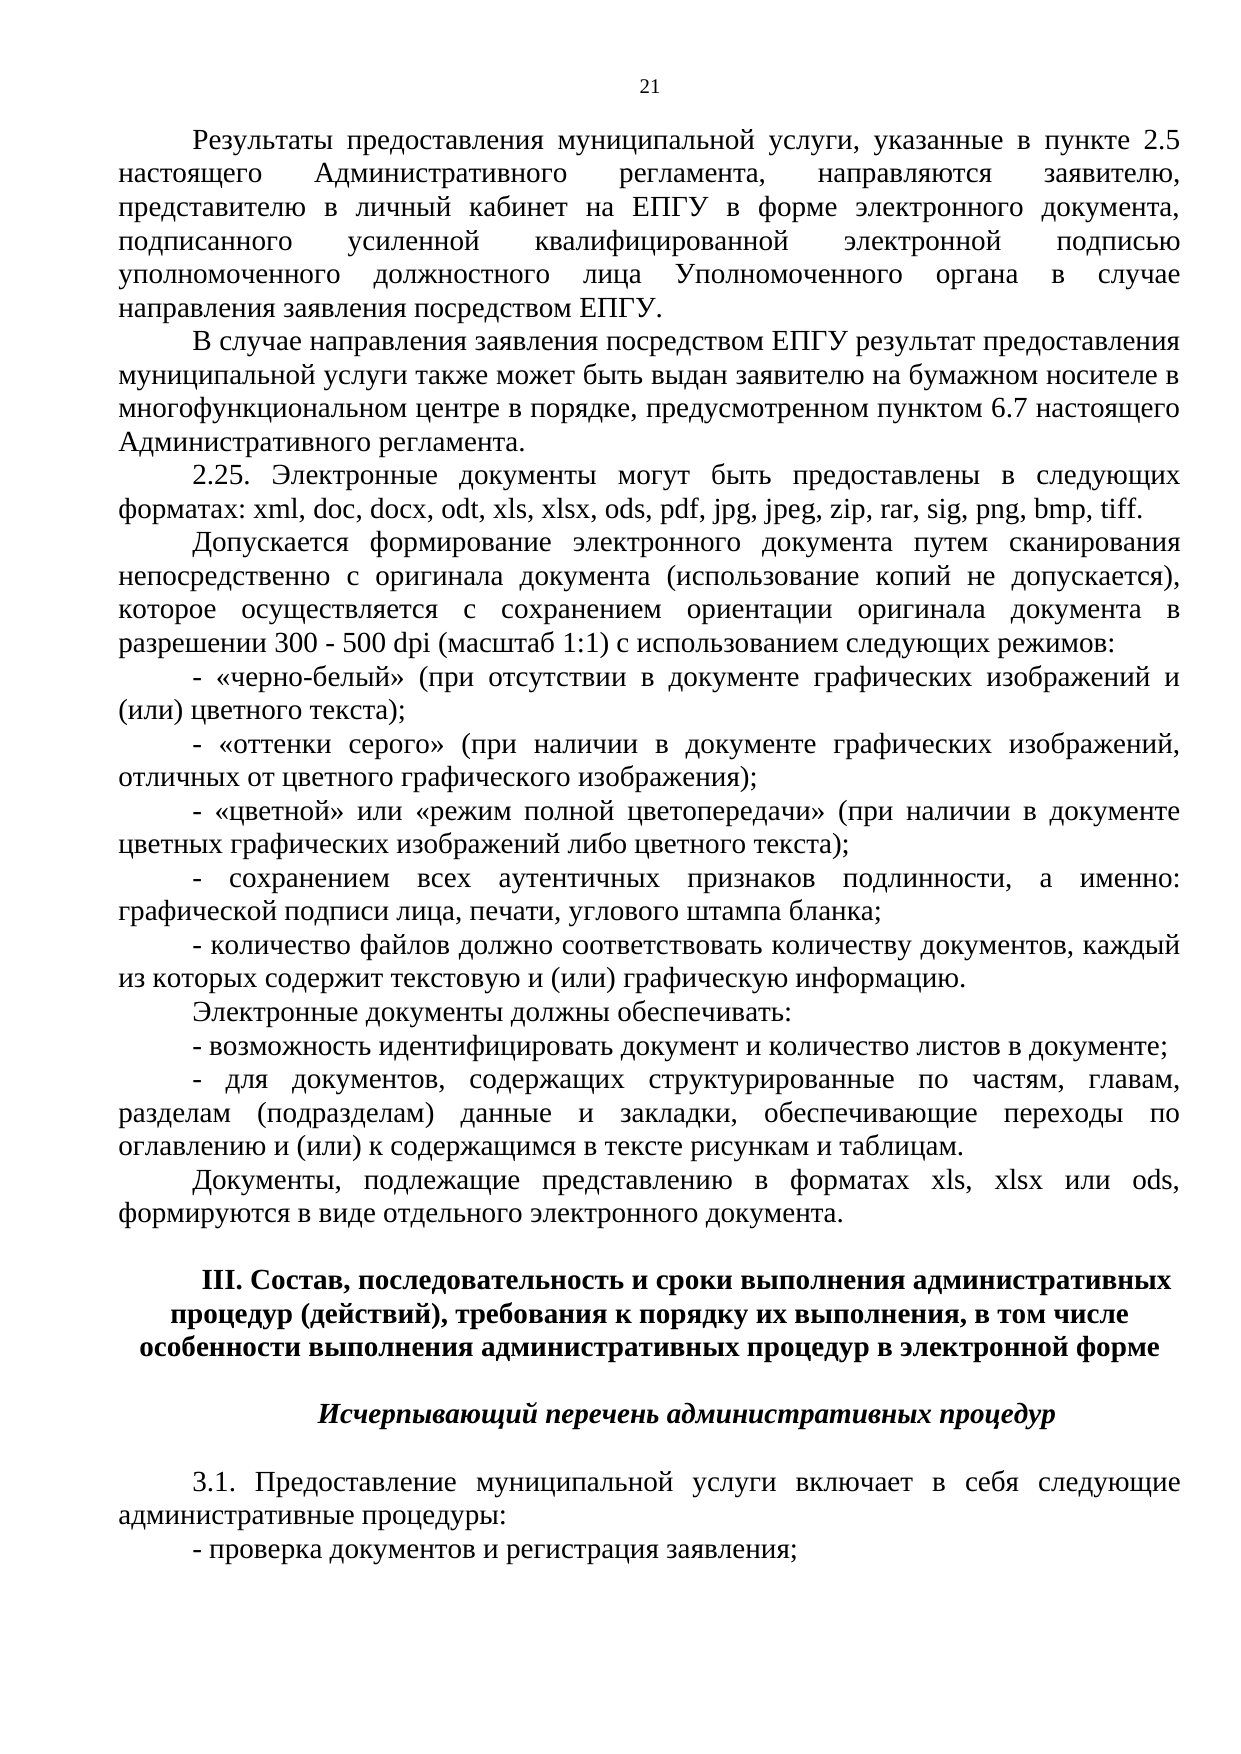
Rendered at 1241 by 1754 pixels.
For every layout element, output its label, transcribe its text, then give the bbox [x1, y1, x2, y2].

text - проверка документов и регистрация заявления; [118, 1531, 1181, 1564]
text - для документов, содержащих структурированные по частям, главам, разделам (подразделам) данные и закладки, обеспечивающие переходы по оглавлению и (или) к содержащимся в тексте рисункам и таблицам. [118, 1061, 1181, 1162]
text - сохранением всех аутентичных признаков подлинности, а именно: графической подписи лица, печати, углового штампа бланка; [118, 860, 1181, 927]
text III. Состав, последовательность и сроки выполнения административных процедур (действий), требования к порядку их выполнения, в том числе особенности выполнения административных процедур в электронной форме [118, 1262, 1181, 1363]
text - «черно-белый» (при отсутствии в документе графических изображений и (или) цветного текста); [118, 659, 1181, 726]
text Результаты предоставления муниципальной услуги, указанные в пункте 2.5 настоящего Административного регламента, направляются заявителю, представителю в личный кабинет на ЕПГУ в форме электронного документа, подписанного усиленной квалифицированной электронной подписью уполномоченного должностного лица Уполномоченного органа в случае направления заявления посредством ЕПГУ. [118, 122, 1181, 323]
text - «цветной» или «режим полной цветопередачи» (при наличии в документе цветных графических изображений либо цветного текста); [118, 793, 1181, 860]
text 3.1. Предоставление муниципальной услуги включает в себя следующие административные процедуры: [118, 1464, 1181, 1531]
text В случае направления заявления посредством ЕПГУ результат предоставления муниципальной услуги также может быть выдан заявителю на бумажном носителе в многофункциональном центре в порядке, предусмотренном пунктом 6.7 настоящего Административного регламента. [118, 323, 1181, 457]
text Документы, подлежащие представлению в форматах xls, xlsx или ods, формируются в виде отдельного электронного документа. [118, 1162, 1181, 1229]
text 2.25. Электронные документы могут быть предоставлены в следующих форматах: xml, doc, docx, odt, xls, xlsx, ods, pdf, jpg, jpeg, zip, rar, sig, png, bmp, tiff. [118, 457, 1181, 524]
text - количество файлов должно соответствовать количеству документов, каждый из которых содержит текстовую и (или) графическую информацию. [118, 927, 1181, 994]
text Исчерпывающий перечень административных процедур [118, 1397, 1181, 1430]
text - «оттенки серого» (при наличии в документе графических изображений, отличных от цветного графического изображения); [118, 726, 1181, 793]
text Электронные документы должны обеспечивать: [118, 994, 1181, 1028]
text - возможность идентифицировать документ и количество листов в документе; [118, 1028, 1181, 1061]
text Допускается формирование электронного документа путем сканирования непосредственно с оригинала документа (использование копий не допускается), которое осуществляется с сохранением ориентации оригинала документа в разрешении 300 - 500 dpi (масштаб 1:1) с использованием следующих режимов: [118, 524, 1181, 659]
